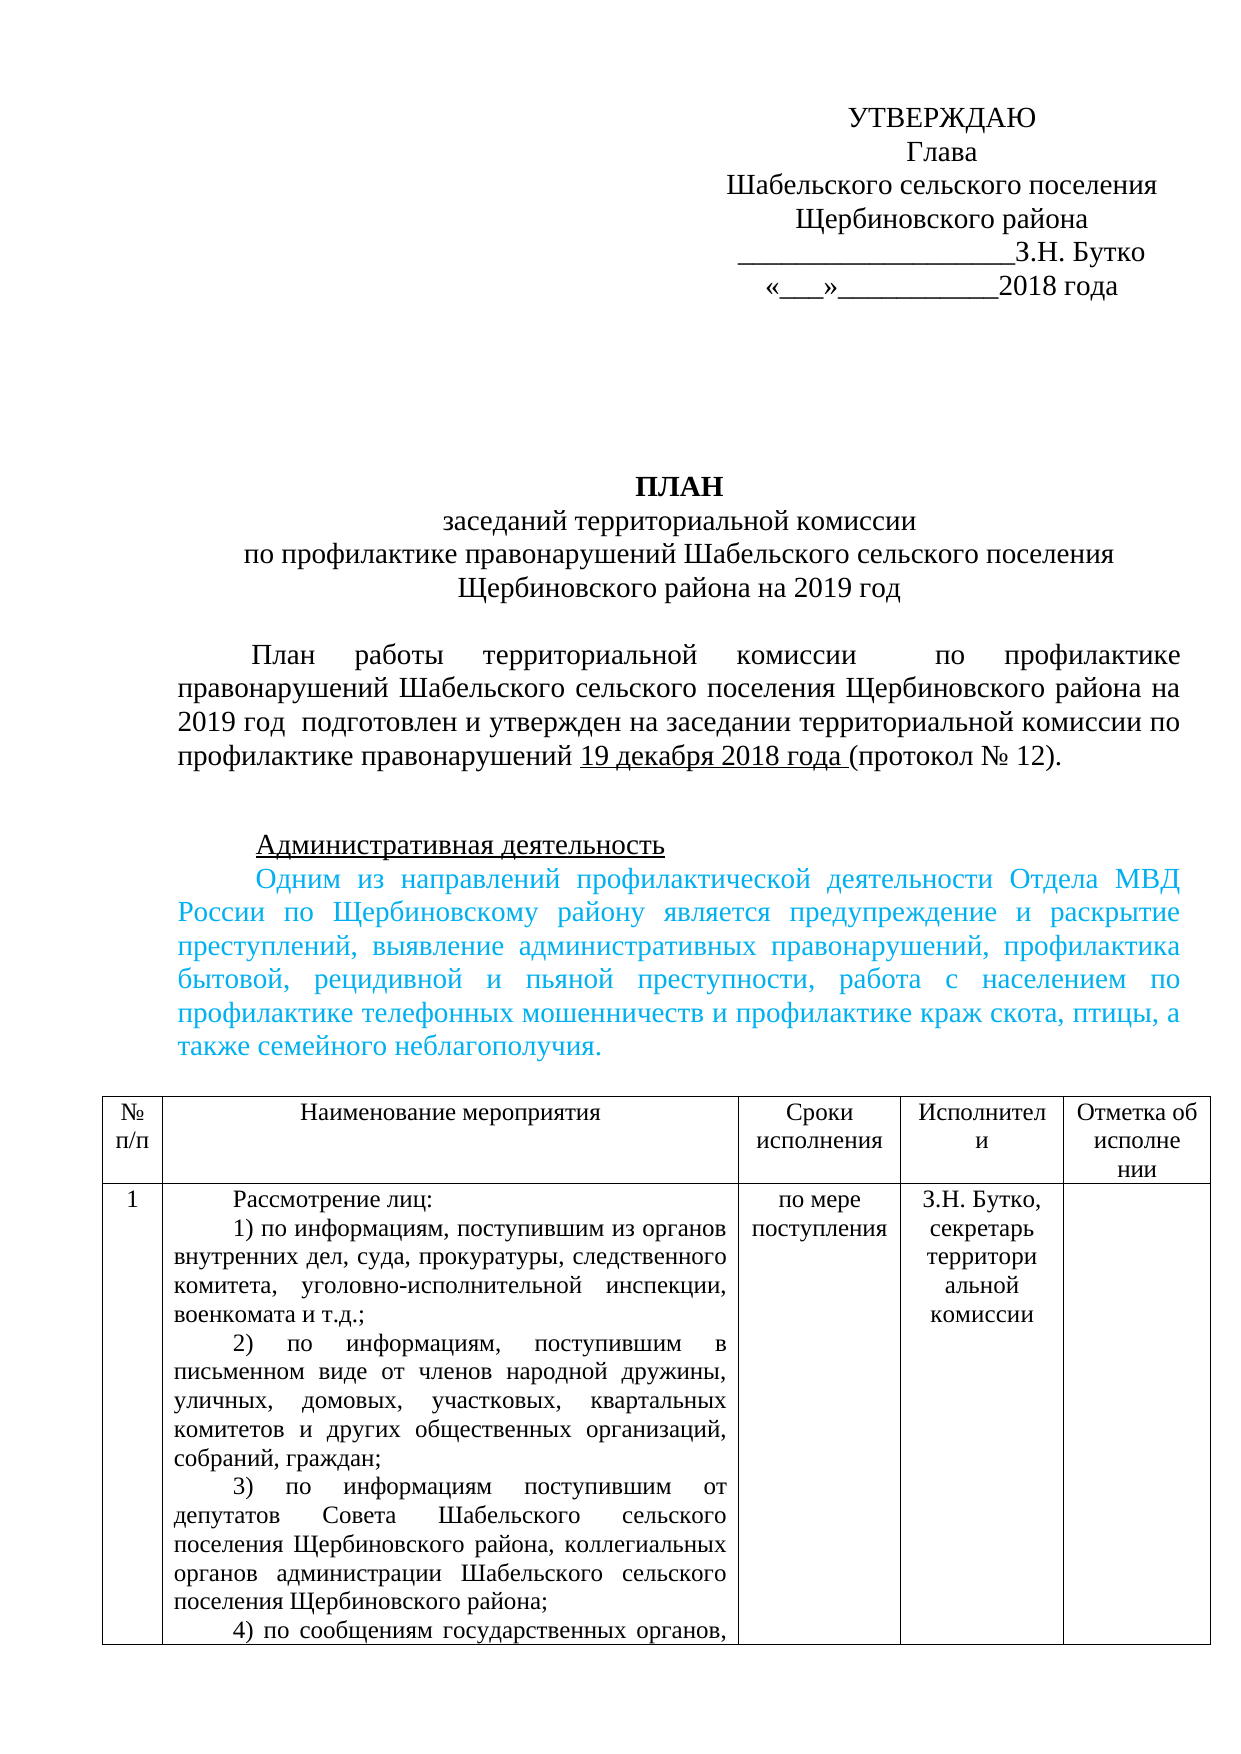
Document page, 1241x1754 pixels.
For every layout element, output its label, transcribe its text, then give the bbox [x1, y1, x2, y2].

table_cell [1064, 1184, 1210, 1644]
text Шабельского сельского поселения [702, 167, 1181, 201]
table_cell 1 [103, 1184, 162, 1644]
text Щербиновского района [702, 201, 1181, 234]
text по профилактике правонарушений Шабельского сельского поселения Щербиновского района на 2019 год [177, 536, 1181, 603]
table_header Наименование мероприятия [163, 1097, 738, 1183]
text Одним из направлений профилактической деятельности Отдела МВД России по Щербиновскому району является предупреждение и раскрытие преступлений, выявление административных правонарушений, профилактика бытовой, рецидивной и пьяной преступности, работа с населением по профилактике телефонных мошенничеств и профилактике краж скота, птицы, а также семейного неблагополучия. [177, 861, 1181, 1062]
text ПЛАН [177, 469, 1181, 503]
table_cell по мере поступления [739, 1184, 900, 1644]
text УТВЕРЖДАЮ [702, 100, 1181, 134]
text Глава [702, 134, 1181, 167]
text «___»___________2018 года [702, 268, 1181, 302]
table_header Отметка об исполне нии [1064, 1097, 1210, 1183]
text ___________________З.Н. Бутко [702, 234, 1181, 268]
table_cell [901, 1184, 1063, 1644]
table_header № п/п [103, 1097, 162, 1183]
table_header Исполнители [901, 1097, 1063, 1183]
text заседаний территориальной комиссии [177, 503, 1181, 536]
text План работы территориальной комиссии по профилактике правонарушений Шабельского сельского поселения Щербиновского района на 2019 год подготовлен и утвержден на заседании территориальной комиссии по профилактике правонарушений 19 декабря 2018 года (протокол № 12). [177, 637, 1181, 771]
table_header Сроки исполнения [739, 1097, 900, 1183]
text Административная деятельность [177, 827, 1181, 861]
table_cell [163, 1184, 738, 1644]
